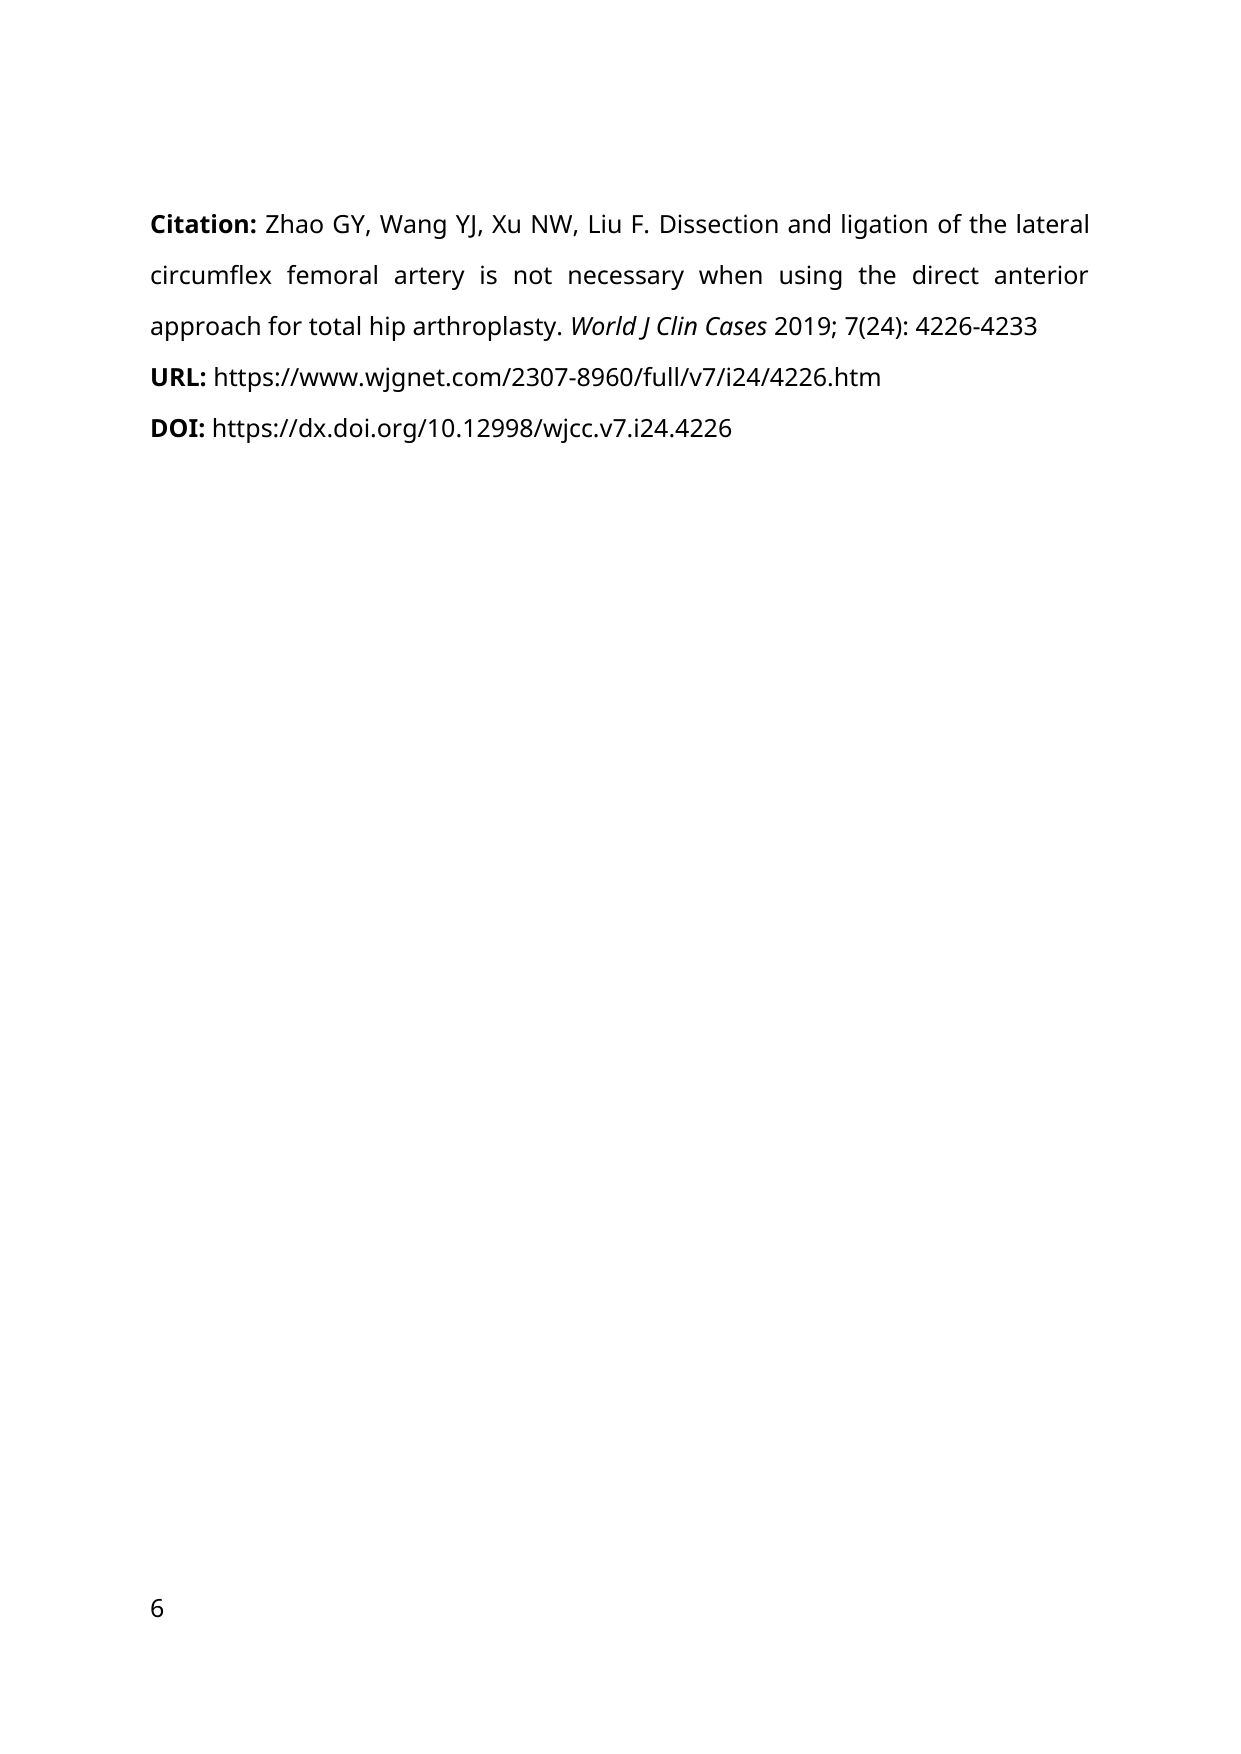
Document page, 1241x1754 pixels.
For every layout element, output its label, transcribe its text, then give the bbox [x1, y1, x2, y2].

text Citation: Zhao Gy, Wang Yj, Xu Nw, Liu F. Dissection and ligation of the lateral circumflex femoral artery is not necessary when using the direct anterior approach for total hip arthroplasty. World J Clin Cases 2019; 7(24): 4226-4233 [150, 207, 1090, 343]
text URL: https://www.wjgnet.com/2307-8960/full/v7/i24/4226.htm [150, 360, 1090, 394]
text DOI: https://dx.doi.org/10.12998/wjcc.v7.i24.4226 [150, 411, 1090, 445]
